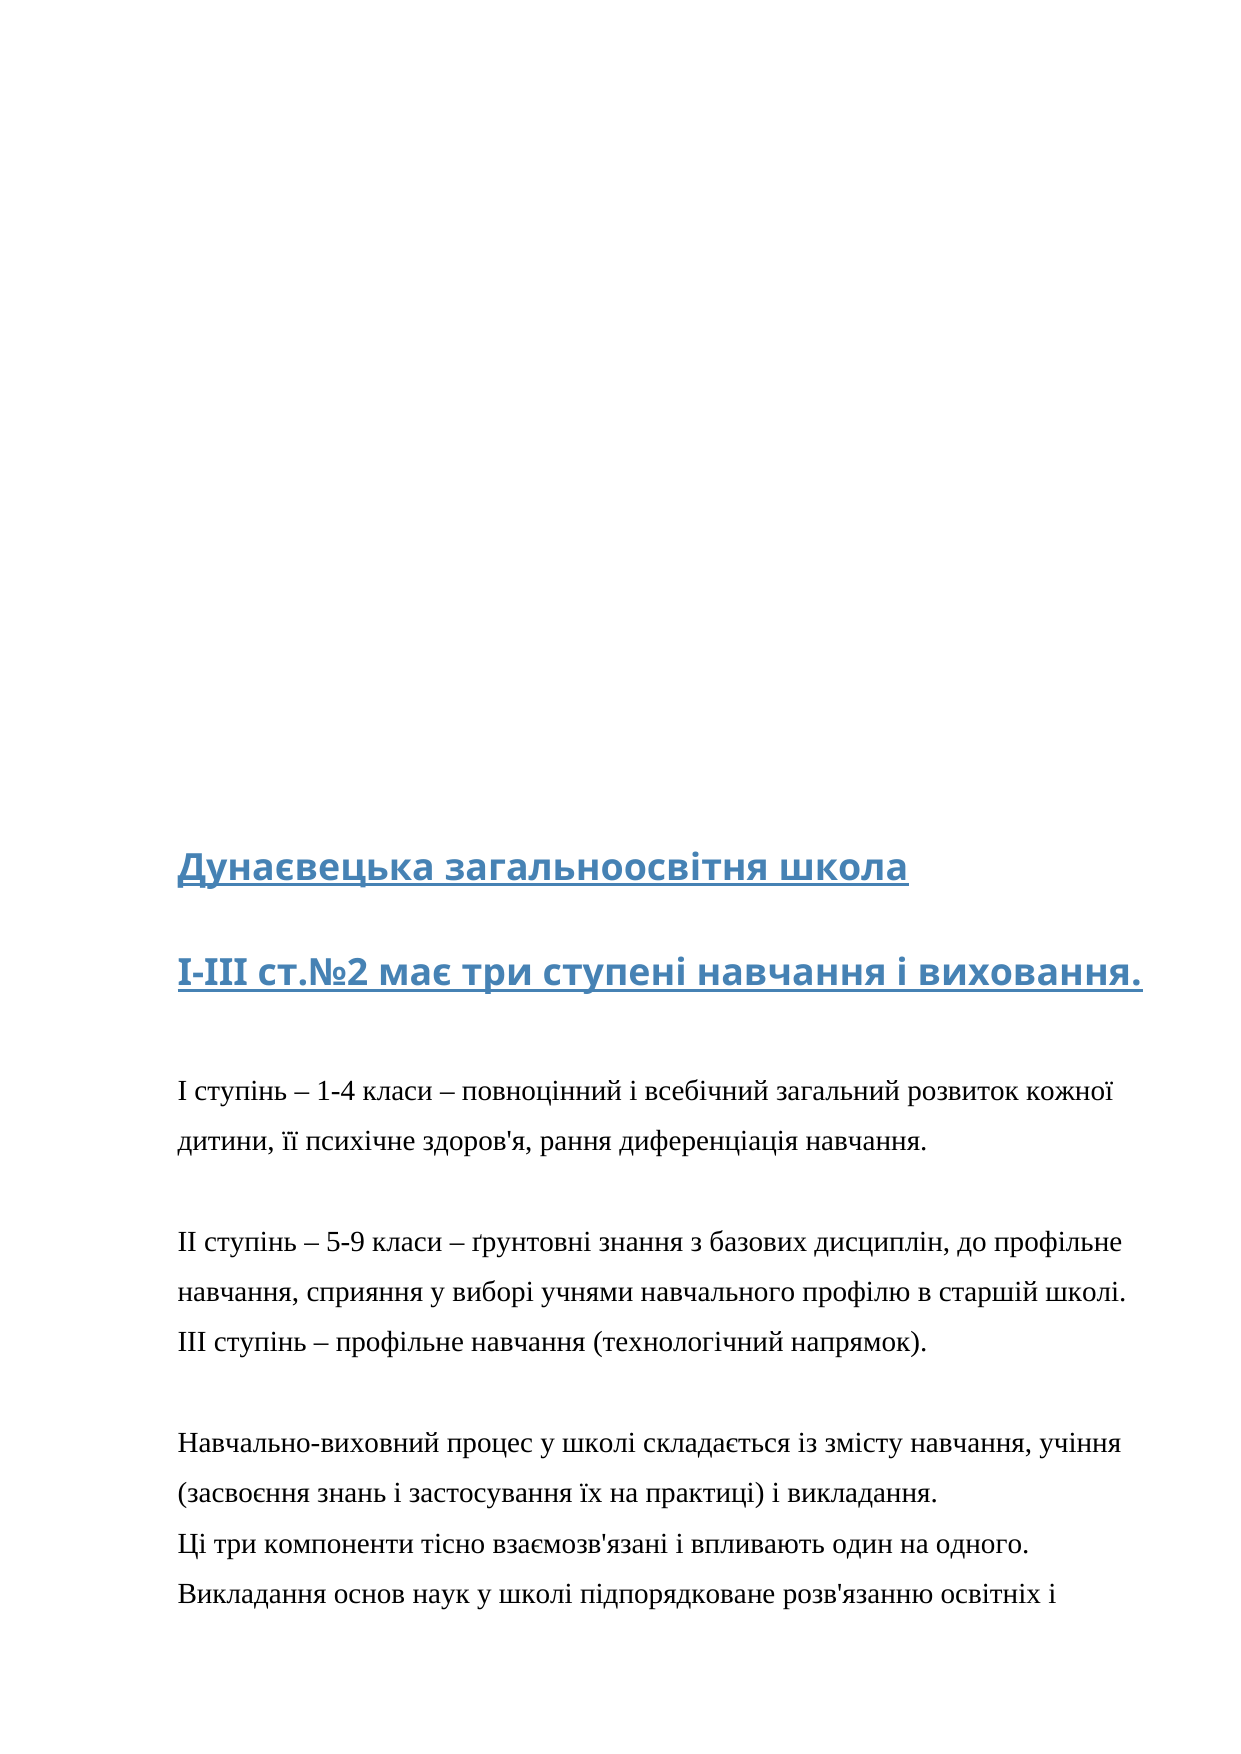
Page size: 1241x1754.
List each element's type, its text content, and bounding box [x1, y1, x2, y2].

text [177, 946, 1152, 1610]
text Дунаєвецька загальноосвітня школа [177, 840, 1152, 891]
